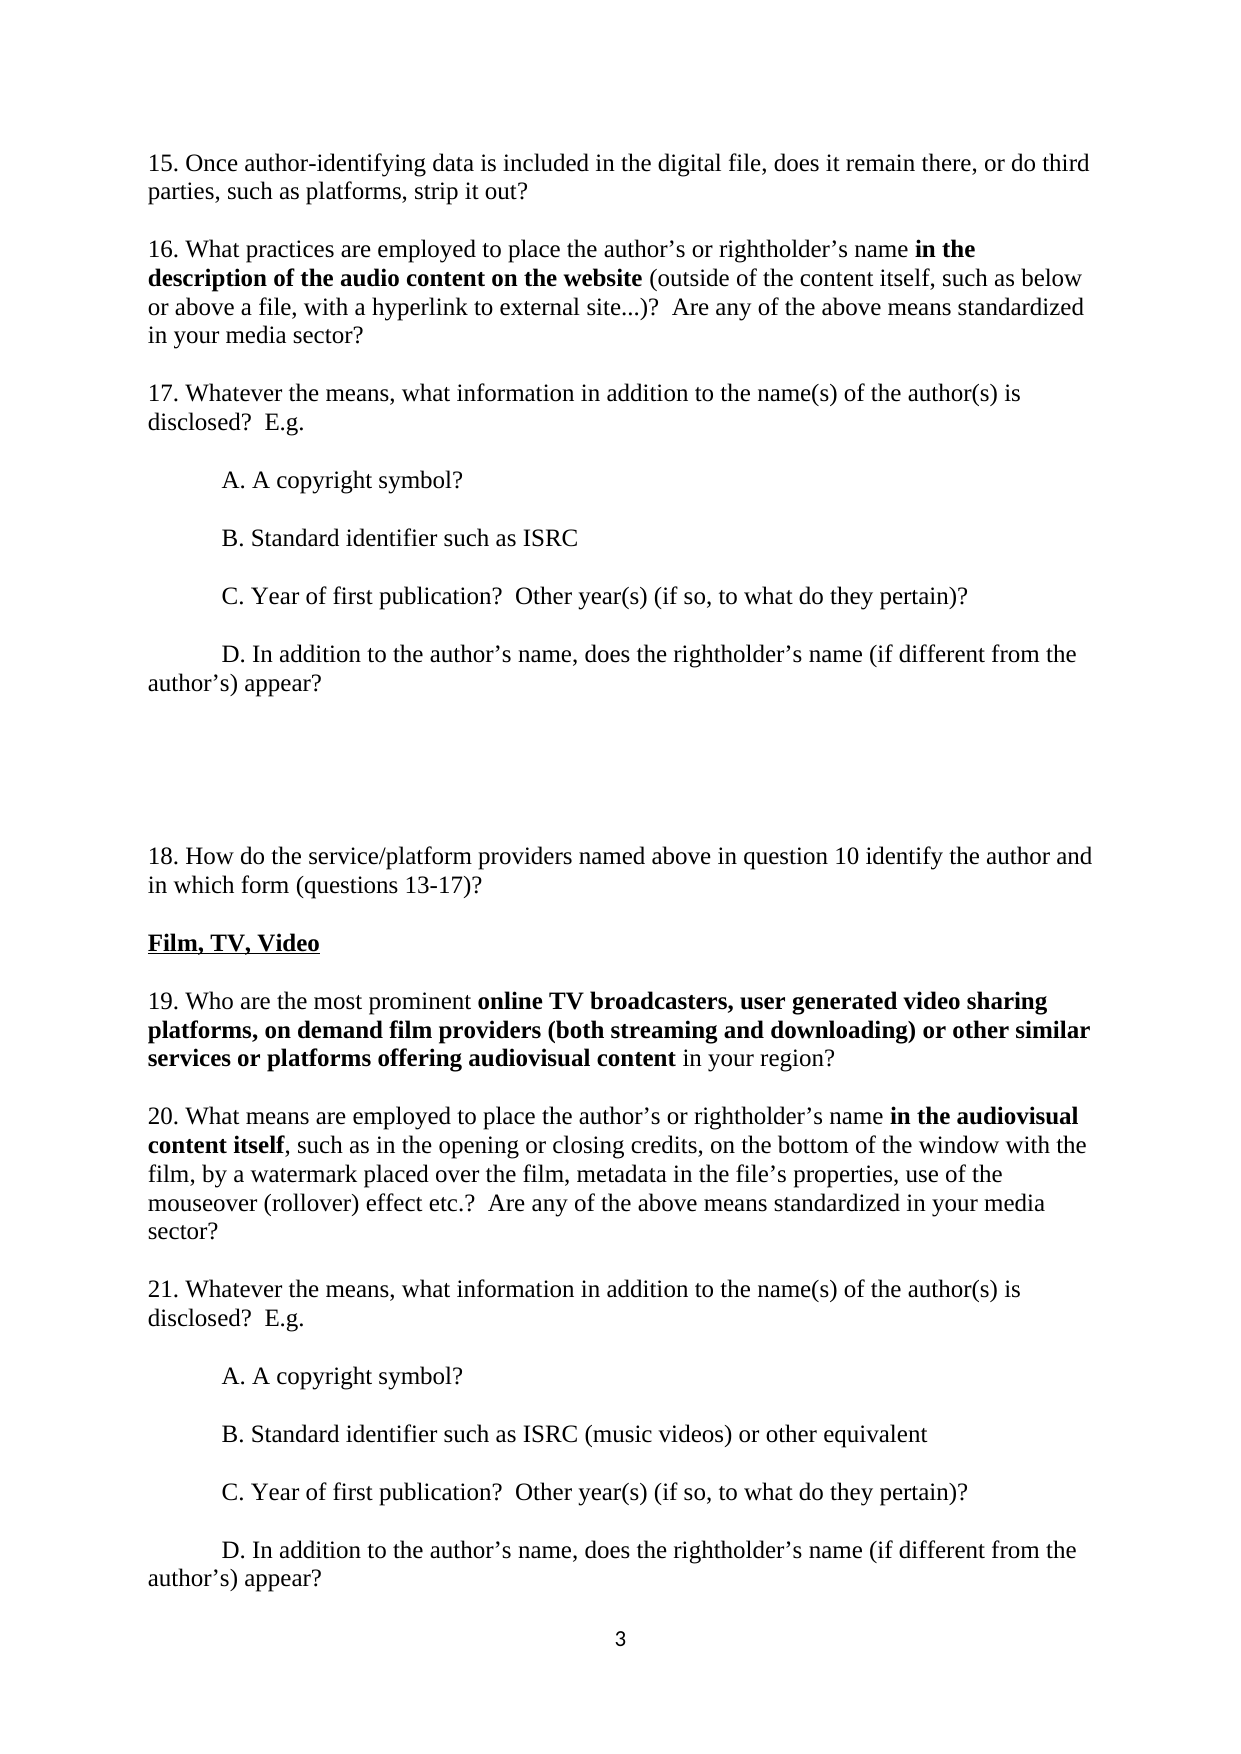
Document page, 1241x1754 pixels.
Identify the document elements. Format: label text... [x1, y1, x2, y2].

text D. In addition to the author’s name, does the rightholder’s name (if different from the author’s) appear? [148, 1535, 1093, 1592]
text 16. What practices are employed to place the author’s or rightholder’s name in the description of the audio content on the website (outside of the content itself, such as below or above a file, with a hyperlink to external site...)? Are any of the above means standardized in your media sector? [148, 234, 1093, 349]
text Film, TV, Video [148, 928, 1093, 957]
text 17. Whatever the means, what information in addition to the name(s) of the author(s) is disclosed? E.g. [148, 378, 1093, 436]
text 20. What means are employed to place the author’s or rightholder’s name in the audiovisual content itself, such as in the opening or closing credits, on the bottom of the window with the film, by a watermark placed over the film, metadata in the file’s properties, use of the mouseover (rollover) effect etc.? Are any of the above means standardized in your media sector? [148, 1101, 1093, 1245]
text 21. Whatever the means, what information in addition to the name(s) of the author(s) is disclosed? E.g. [148, 1274, 1093, 1332]
text A. A copyright symbol? [148, 1361, 1093, 1390]
text D. In addition to the author’s name, does the rightholder’s name (if different from the author’s) appear? [148, 639, 1093, 696]
text 19. Who are the most prominent online TV broadcasters, user generated video sharing platforms, on demand film providers (both streaming and downloading) or other similar services or platforms offering audiovisual content in your region? [148, 986, 1093, 1072]
text C. Year of first publication? Other year(s) (if so, to what do they pertain)? [148, 581, 1093, 610]
text 18. How do the service/platform providers named above in question 10 identify the author and in which form (questions 13-17)? [148, 841, 1093, 899]
text B. Standard identifier such as ISRC [148, 523, 1093, 552]
text A. A copyright symbol? [148, 465, 1093, 494]
text B. Standard identifier such as ISRC (music videos) or other equivalent [148, 1419, 1093, 1448]
text 15. Once author-identifying data is included in the digital file, does it remain there, or do third parties, such as platforms, strip it out? [148, 148, 1093, 205]
text C. Year of first publication? Other year(s) (if so, to what do they pertain)? [148, 1477, 1093, 1506]
